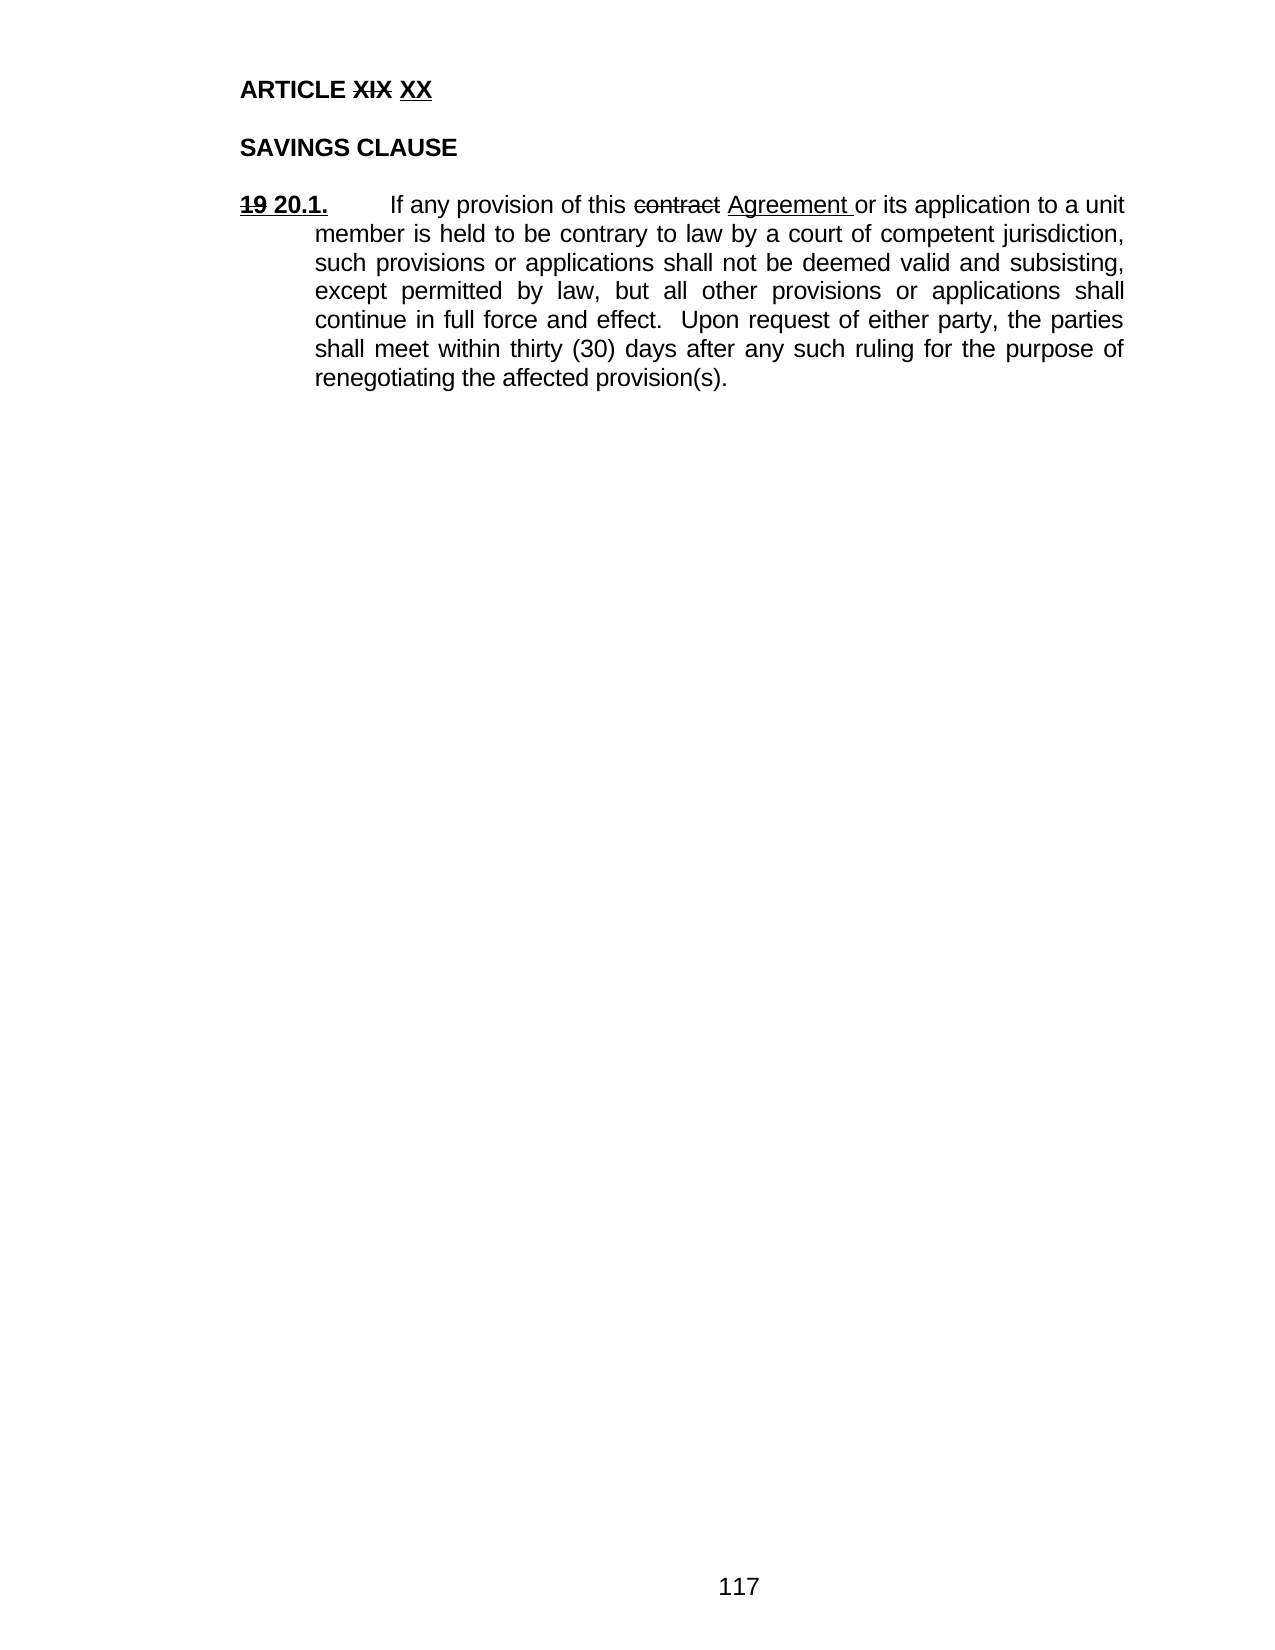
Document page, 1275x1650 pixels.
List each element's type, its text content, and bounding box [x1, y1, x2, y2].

text ARTICLE XIX XX [193, 75, 1125, 104]
text SAVINGS CLAUSE [193, 132, 1125, 161]
text 19 20.1. If any provision of this contract Agreement or its application to a unit member is held to be contrary to law by a court of competent jurisdiction, such provisions or applications shall not be deemed valid and subsisting, except permitted by law, but all other provisions or applications shall continue in full force and effect. Upon request of either party, the parties shall meet within thirty (30) days after any such ruling for the purpose of renegotiating the affected provision(s). [239, 190, 1125, 391]
